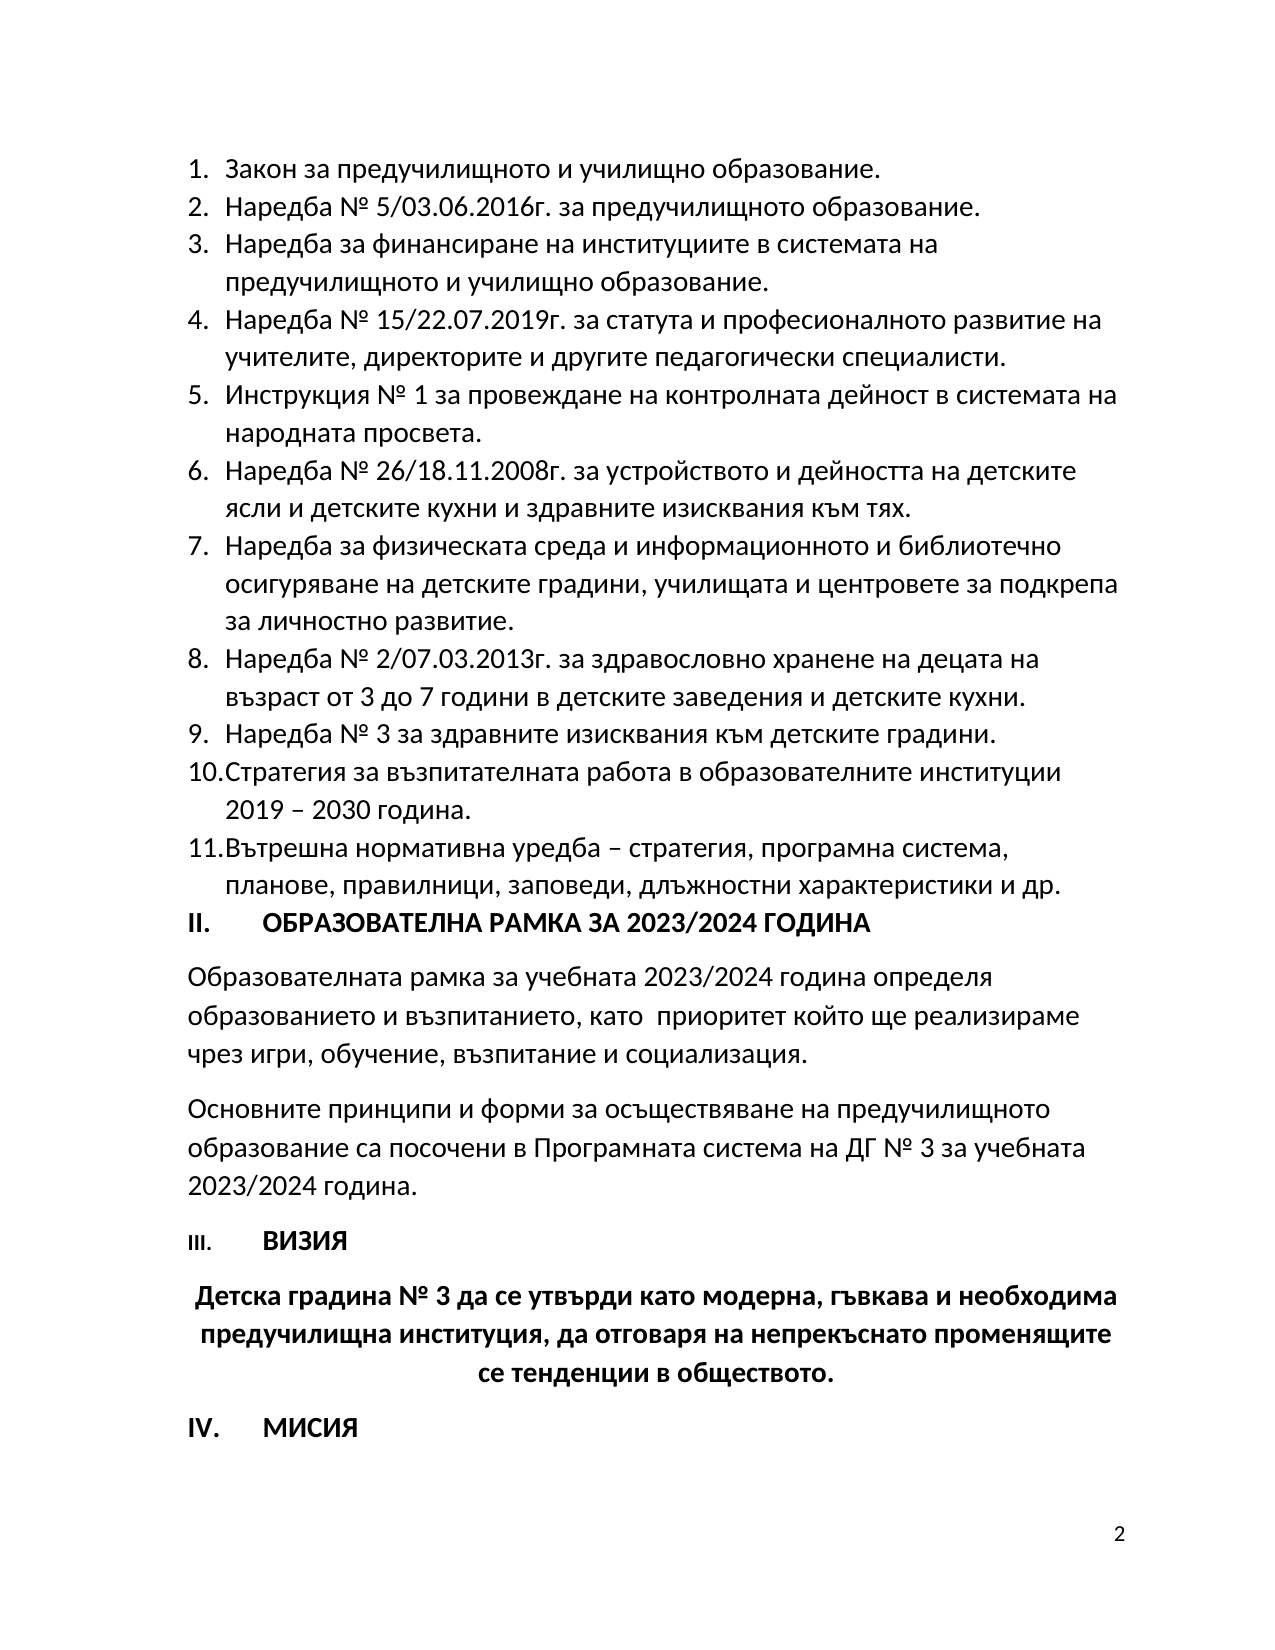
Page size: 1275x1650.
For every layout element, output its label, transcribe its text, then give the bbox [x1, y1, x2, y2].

list Вътрешна нормативна уредба – стратегия, програмна система, планове, правилници, заповеди, длъжностни характеристики и др. [187, 829, 1125, 902]
text Образователната рамка за учебната 2023/2024 година определя образованието и възпитанието, като приоритет който ще реализираме чрез игри, обучение, възпитание и социализация. [187, 958, 1125, 1071]
list МИСИЯ [187, 1409, 1125, 1444]
list ОБРАЗОВАТЕЛНА РАМКА ЗА 2023/2024 ГОДИНА [187, 904, 1125, 940]
list Стратегия за възпитателната работа в образователните институции 2019 – 2030 година. [187, 753, 1125, 827]
list Закон за предучилищното и училищно образование. [187, 150, 1125, 186]
list Наредба № 26/18.11.2008г. за устройството и дейността на детските ясли и детските кухни и здравните изисквания към тях. [187, 452, 1125, 525]
text Основните принципи и форми за осъществяване на предучилищното образование са посочени в Програмната система на ДГ № 3 за учебната 2023/2024 година. [187, 1091, 1125, 1203]
list Наредба № 2/07.03.2013г. за здравословно хранене на децата на възраст от 3 до 7 години в детските заведения и детските кухни. [187, 640, 1125, 713]
text Детска градина № 3 да се утвърди като модерна, гъвкава и необходима предучилищна институция, да отговаря на непрекъснато променящите се тенденции в обществото. [187, 1277, 1125, 1389]
list Наредба № 15/22.07.2019г. за статута и професионалното развитие на учителите, директорите и другите педагогически специалисти. [187, 301, 1125, 374]
list Наредба за финансиране на институциите в системата на предучилищното и училищно образование. [187, 225, 1125, 299]
list Наредба № 5/03.06.2016г. за предучилищното образование. [187, 188, 1125, 223]
list Наредба за физическата среда и информационното и библиотечно осигуряване на детските градини, училищата и центровете за подкрепа за личностно развитие. [187, 527, 1125, 638]
list ВИЗИЯ [187, 1222, 1125, 1258]
list Наредба № 3 за здравните изисквания към детските градини. [187, 716, 1125, 751]
list Инструкция № 1 за провеждане на контролната дейност в системата на народната просвета. [187, 376, 1125, 449]
